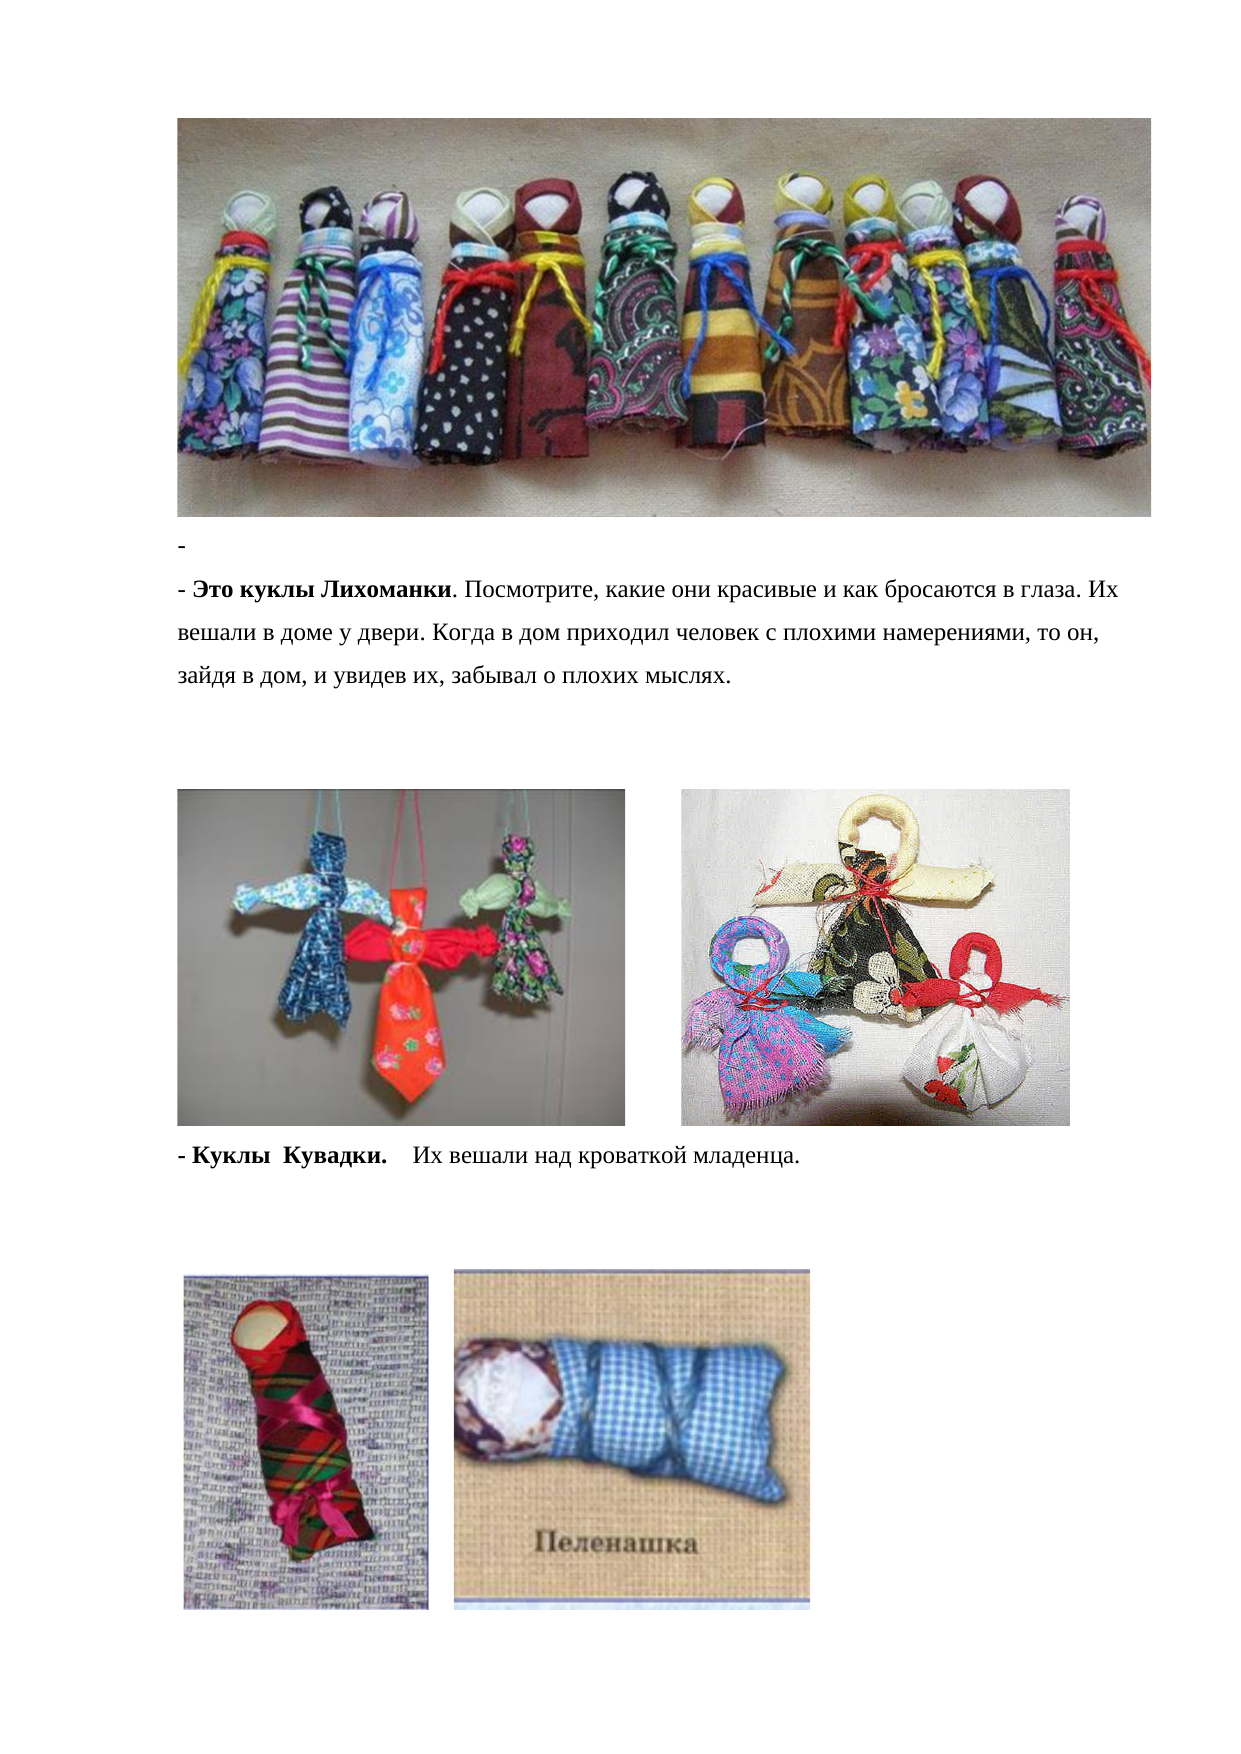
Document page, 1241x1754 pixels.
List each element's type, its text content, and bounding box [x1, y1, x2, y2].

picture [183, 1274, 429, 1610]
picture [177, 789, 626, 1126]
picture [177, 118, 1152, 517]
text - [177, 517, 1152, 559]
picture [453, 1269, 811, 1610]
picture [681, 789, 1070, 1126]
text - Это куклы Лихоманки. Посмотрите, какие они красивые и как бросаются в глаза. Их вешали в доме у двери. Когда в дом приходил человек с плохими намерениями, то он, зайдя в дом, и увидев их, забывал о плохих мыслях. [177, 574, 1152, 689]
text - Куклы Кувадки. Их вешали над кроваткой младенца. [177, 1140, 1152, 1169]
